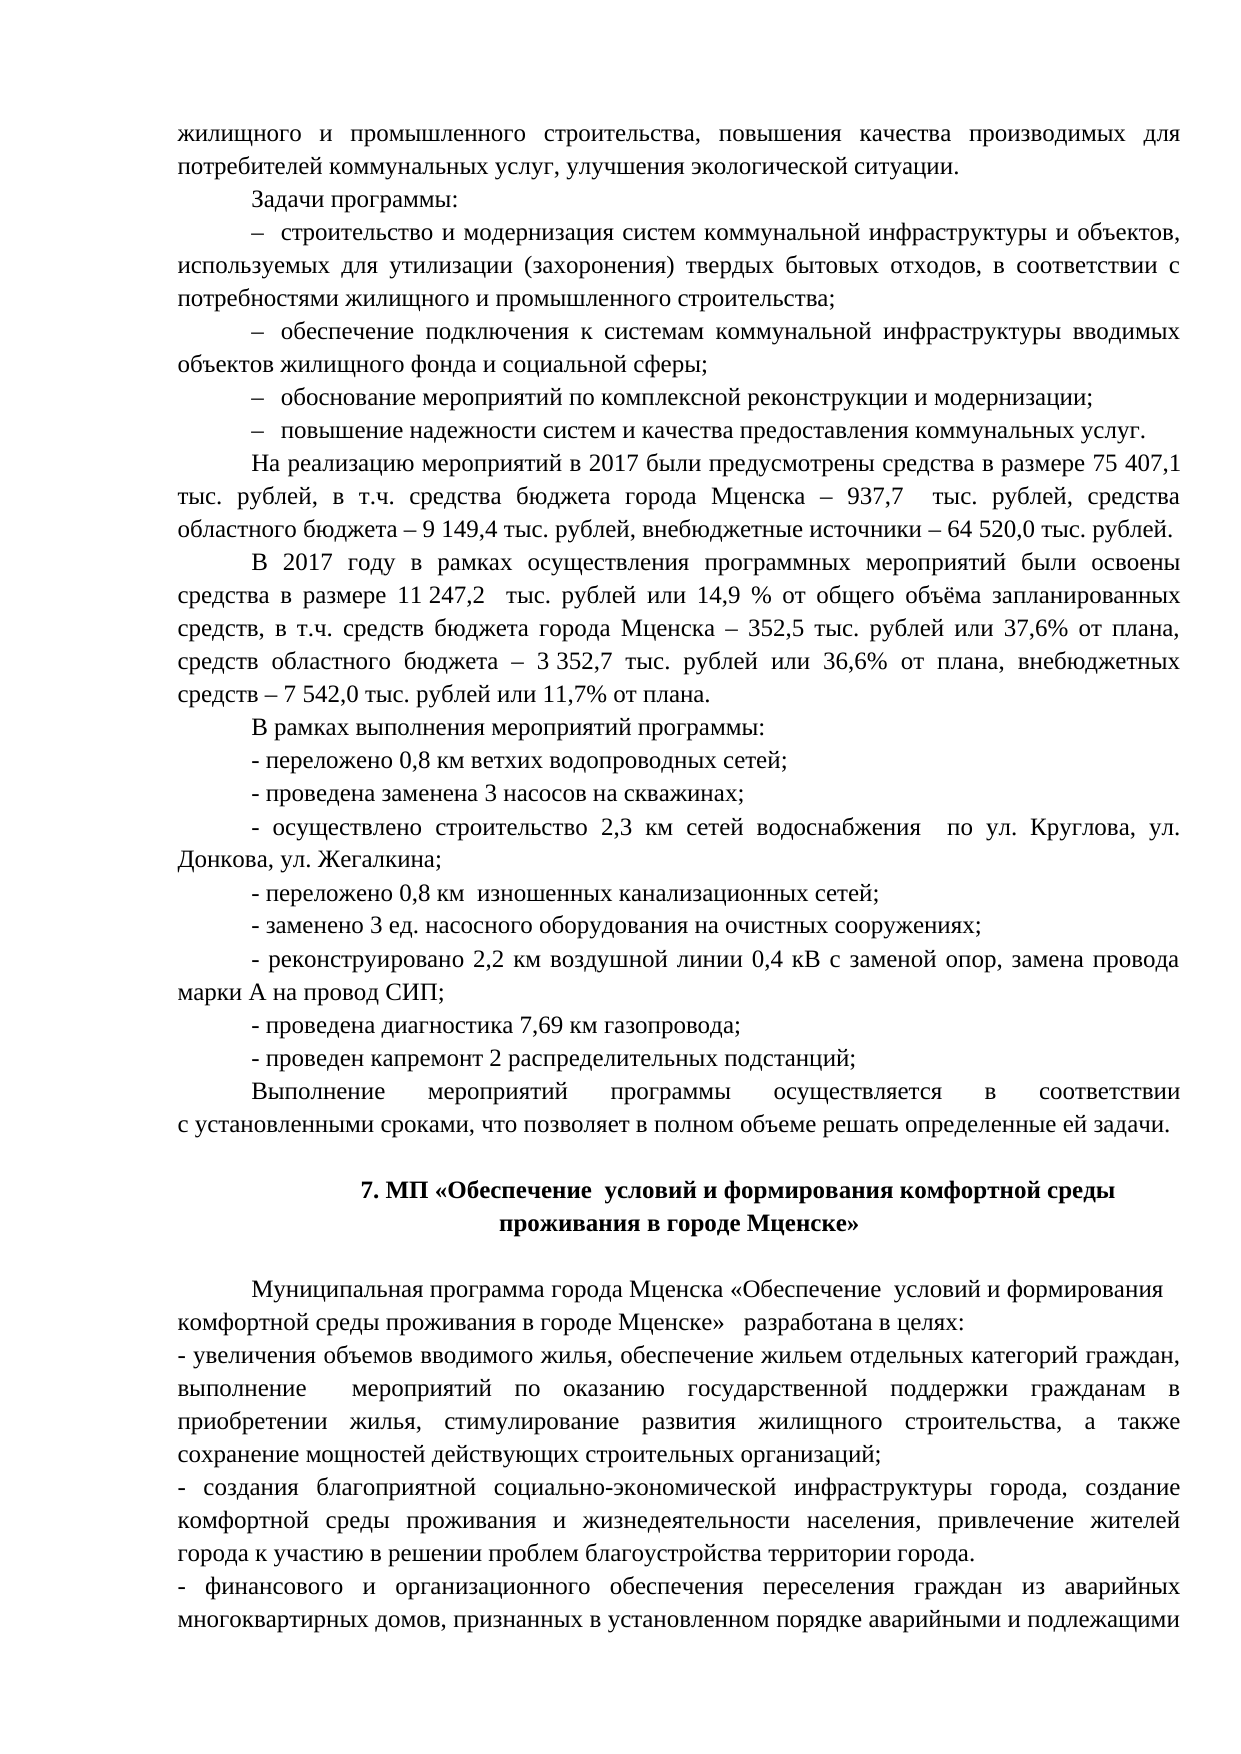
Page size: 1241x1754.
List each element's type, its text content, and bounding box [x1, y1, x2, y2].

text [177, 1571, 1181, 1633]
text - создания благоприятной социально-экономической инфраструктуры города, создание комфортной среды проживания и жизнедеятельности населения, привлечение жителей города к участию в решении проблем благоустройства территории города. [177, 1472, 1181, 1567]
text - проведен капремонт 2 распределительных подстанций; [177, 1043, 1181, 1071]
text В 2017 году в рамках осуществления программных мероприятий были освоены средства в размере 11 247,2 тыс. рублей или 14,9 % от общего объёма запланированных средств, в т.ч. средств бюджета города Мценска – 352,5 тыс. рублей или 37,6% от плана, средств областного бюджета – 3 352,7 тыс. рублей или 36,6% от плана, внебюджетных средств – 7 542,0 тыс. рублей или 11,7% от плана. [177, 547, 1181, 708]
text - заменено 3 ед. насосного оборудования на очистных сооружениях; [177, 911, 1181, 939]
text Выполнение мероприятий программы осуществляется в соответствии с установленными сроками, что позволяет в полном объеме решать определенные ей задачи. [177, 1076, 1181, 1137]
text Муниципальная программа города Мценска «Обеспечение условий и формирования комфортной среды проживания в городе Мценске» разработана в целях: [177, 1274, 1181, 1336]
text - осуществлено строительство 2,3 км сетей водоснабжения по ул. Круглова, ул. Донкова, ул. Жегалкина; [177, 812, 1181, 873]
list обеспечение подключения к системам коммунальной инфраструктуры вводимых объектов жилищного фонда и социальной сферы; [177, 316, 1181, 378]
text - проведена диагностика 7,69 км газопровода; [177, 1010, 1181, 1038]
text - переложено 0,8 км изношенных канализационных сетей; [177, 878, 1181, 906]
text - проведена заменена 3 насосов на скважинах; [177, 778, 1181, 807]
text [177, 118, 1181, 180]
list обоснование мероприятий по комплексной реконструкции и модернизации; [177, 382, 1181, 411]
text 7. МП «Обеспечение условий и формирования комфортной среды проживания в городе Мценске» [177, 1175, 1181, 1237]
text Задачи программы: [177, 184, 1181, 213]
list повышение надежности систем и качества предоставления коммунальных услуг. [177, 415, 1181, 444]
list строительство и модернизация систем коммунальной инфраструктуры и объектов, используемых для утилизации (захоронения) твердых бытовых отходов, в соответствии с потребностями жилищного и промышленного строительства; [177, 217, 1181, 312]
text - переложено 0,8 км ветхих водопроводных сетей; [177, 746, 1181, 774]
text - увеличения объемов вводимого жилья, обеспечение жильем отдельных категорий граждан, выполнение мероприятий по оказанию государственной поддержки гражданам в приобретении жилья, стимулирование развития жилищного строительства, а также сохранение мощностей действующих строительных организаций; [177, 1340, 1181, 1468]
text - реконструировано 2,2 км воздушной линии 0,4 кВ с заменой опор, замена провода марки А на провод СИП; [177, 944, 1181, 1005]
text На реализацию мероприятий в 2017 были предусмотрены средства в размере 75 407,1 тыс. рублей, в т.ч. средства бюджета города Мценска – 937,7 тыс. рублей, средства областного бюджета – 9 149,4 тыс. рублей, внебюджетные источники – 64 520,0 тыс. рублей. [177, 448, 1181, 543]
text В рамках выполнения мероприятий программы: [177, 712, 1181, 741]
